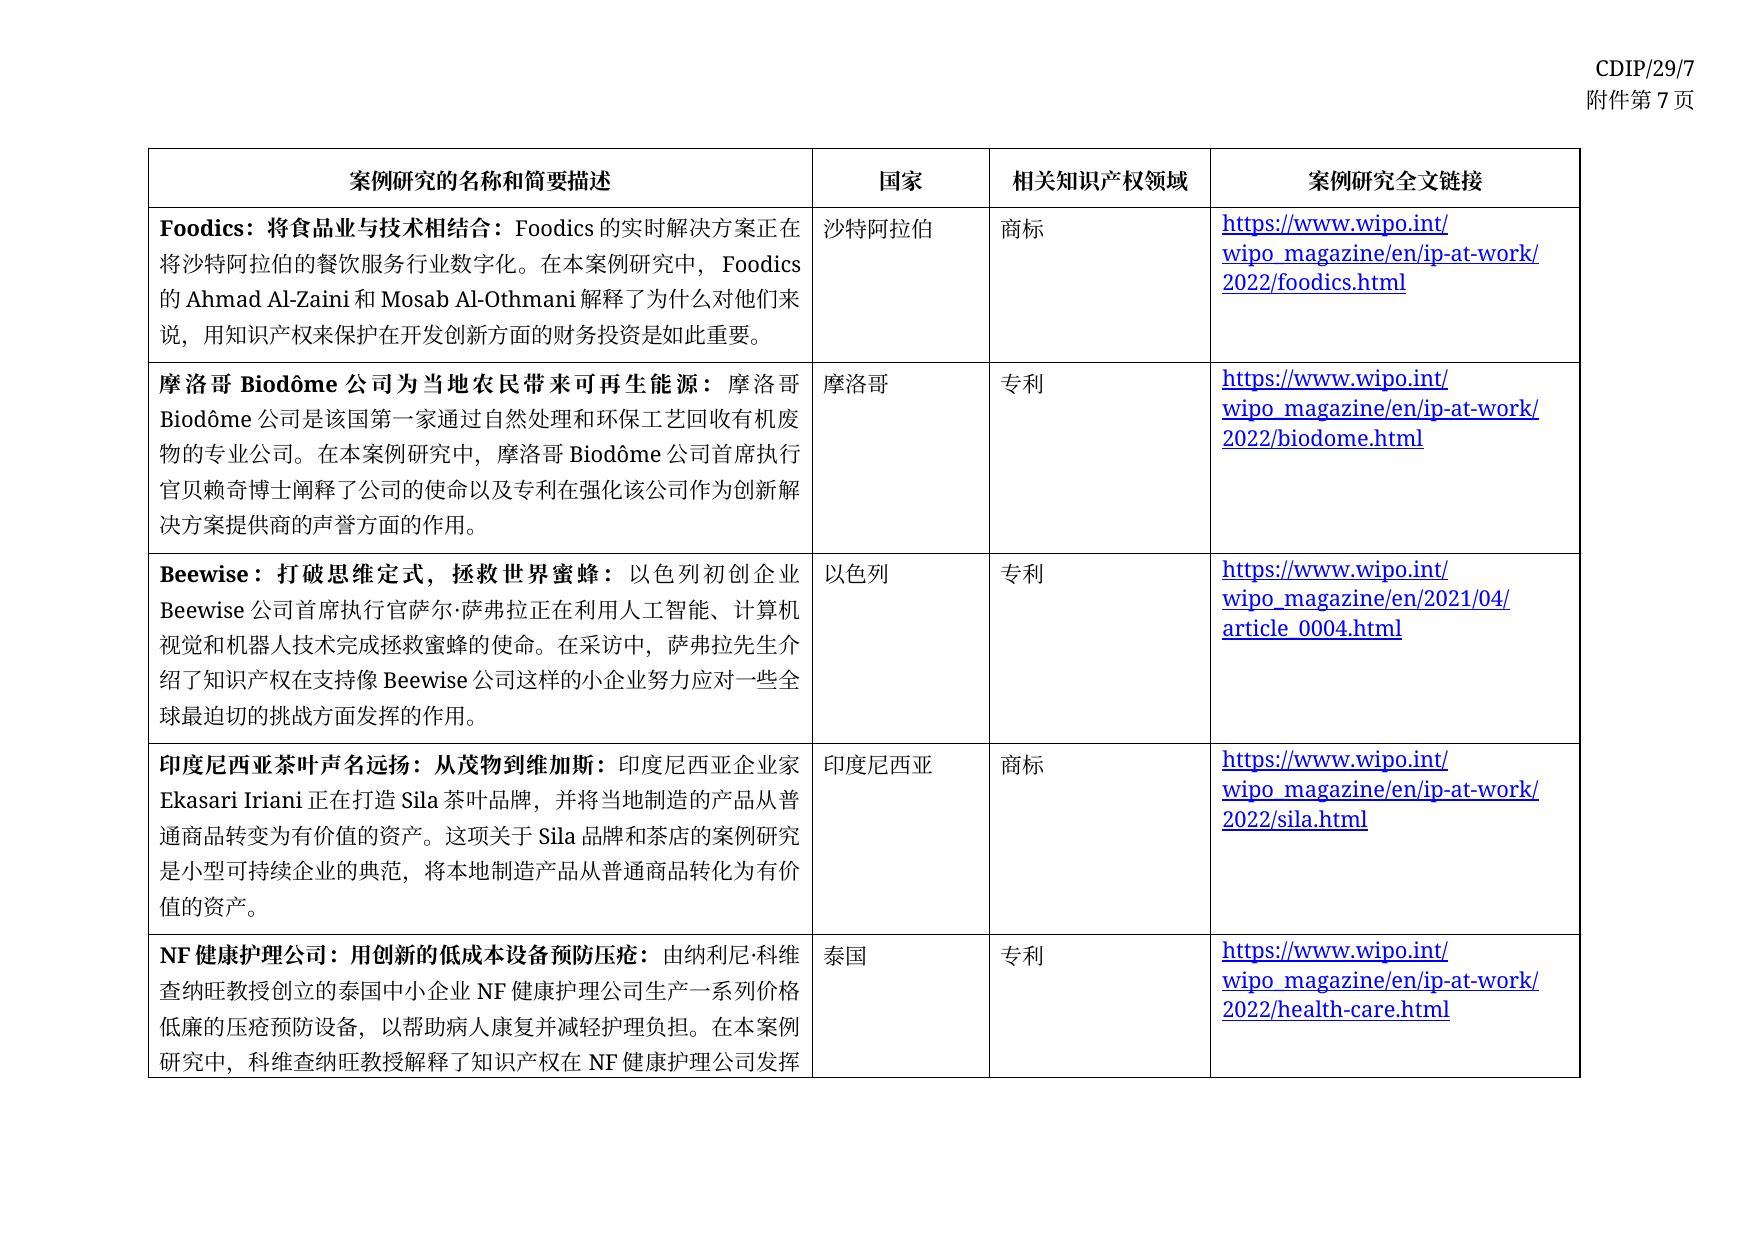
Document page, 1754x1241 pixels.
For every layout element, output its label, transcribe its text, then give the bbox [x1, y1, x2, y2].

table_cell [149, 935, 812, 1077]
table_cell 商标 [990, 744, 1210, 934]
table_cell 印度尼西亚茶叶声名远扬：从茂物到维加斯：印度尼西亚企业家Ekasari Iriani正在打造Sila茶叶品牌，并将当地制造的产品从普通商品转变为有价值的资产。这项关于Sila品牌和茶店的案例研究是小型可持续企业的典范，将本地制造产品从普通商品转化为有价值的资产。 [149, 744, 812, 934]
table_header 案例研究全文链接 [1211, 149, 1579, 207]
table_cell 印度尼西亚 [813, 744, 989, 934]
table_cell 沙特阿拉伯 [813, 208, 989, 362]
table_cell https://www.wipo.int/wipo_magazine/en/ip-at-work/2022/foodics.html [1211, 208, 1579, 362]
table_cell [1211, 935, 1579, 1077]
table_header 相关知识产权领域 [990, 149, 1210, 207]
table_cell https://www.wipo.int/wipo_magazine/en/ip-at-work/2022/biodome.html [1211, 363, 1579, 553]
table_cell Foodics：将食品业与技术相结合：Foodics的实时解决方案正在将沙特阿拉伯的餐饮服务行业数字化。在本案例研究中，Foodics的Ahmad Al-Zaini和Mosab Al-Othmani解释了为什么对他们来说，用知识产权来保护在开发创新方面的财务投资是如此重要。 [149, 208, 812, 362]
table_cell 专利 [990, 935, 1210, 1077]
table_cell 泰国 [813, 935, 989, 1077]
table_cell 摩洛哥 [813, 363, 989, 553]
table_cell 摩洛哥Biodôme公司为当地农民带来可再生能源：摩洛哥Biodôme公司是该国第一家通过自然处理和环保工艺回收有机废物的专业公司。在本案例研究中，摩洛哥Biodôme公司首席执行官贝赖奇博士阐释了公司的使命以及专利在强化该公司作为创新解决方案提供商的声誉方面的作用。 [149, 363, 812, 553]
table_header 国家 [813, 149, 989, 207]
table_cell Beewise：打破思维定式，拯救世界蜜蜂：以色列初创企业Beewise公司首席执行官萨尔·萨弗拉正在利用人工智能、计算机视觉和机器人技术完成拯救蜜蜂的使命。在采访中，萨弗拉先生介绍了知识产权在支持像Beewise公司这样的小企业努力应对一些全球最迫切的挑战方面发挥的作用。 [149, 554, 812, 743]
table_header 案例研究的名称和简要描述 [149, 149, 812, 207]
table_cell https://www.wipo.int/wipo_magazine/en/2021/04/article_0004.html [1211, 554, 1579, 743]
table_cell https://www.wipo.int/wipo_magazine/en/ip-at-work/2022/sila.html [1211, 744, 1579, 934]
table_cell 商标 [990, 208, 1210, 362]
table_cell 专利 [990, 363, 1210, 553]
table_cell 专利 [990, 554, 1210, 743]
table_cell 以色列 [813, 554, 989, 743]
